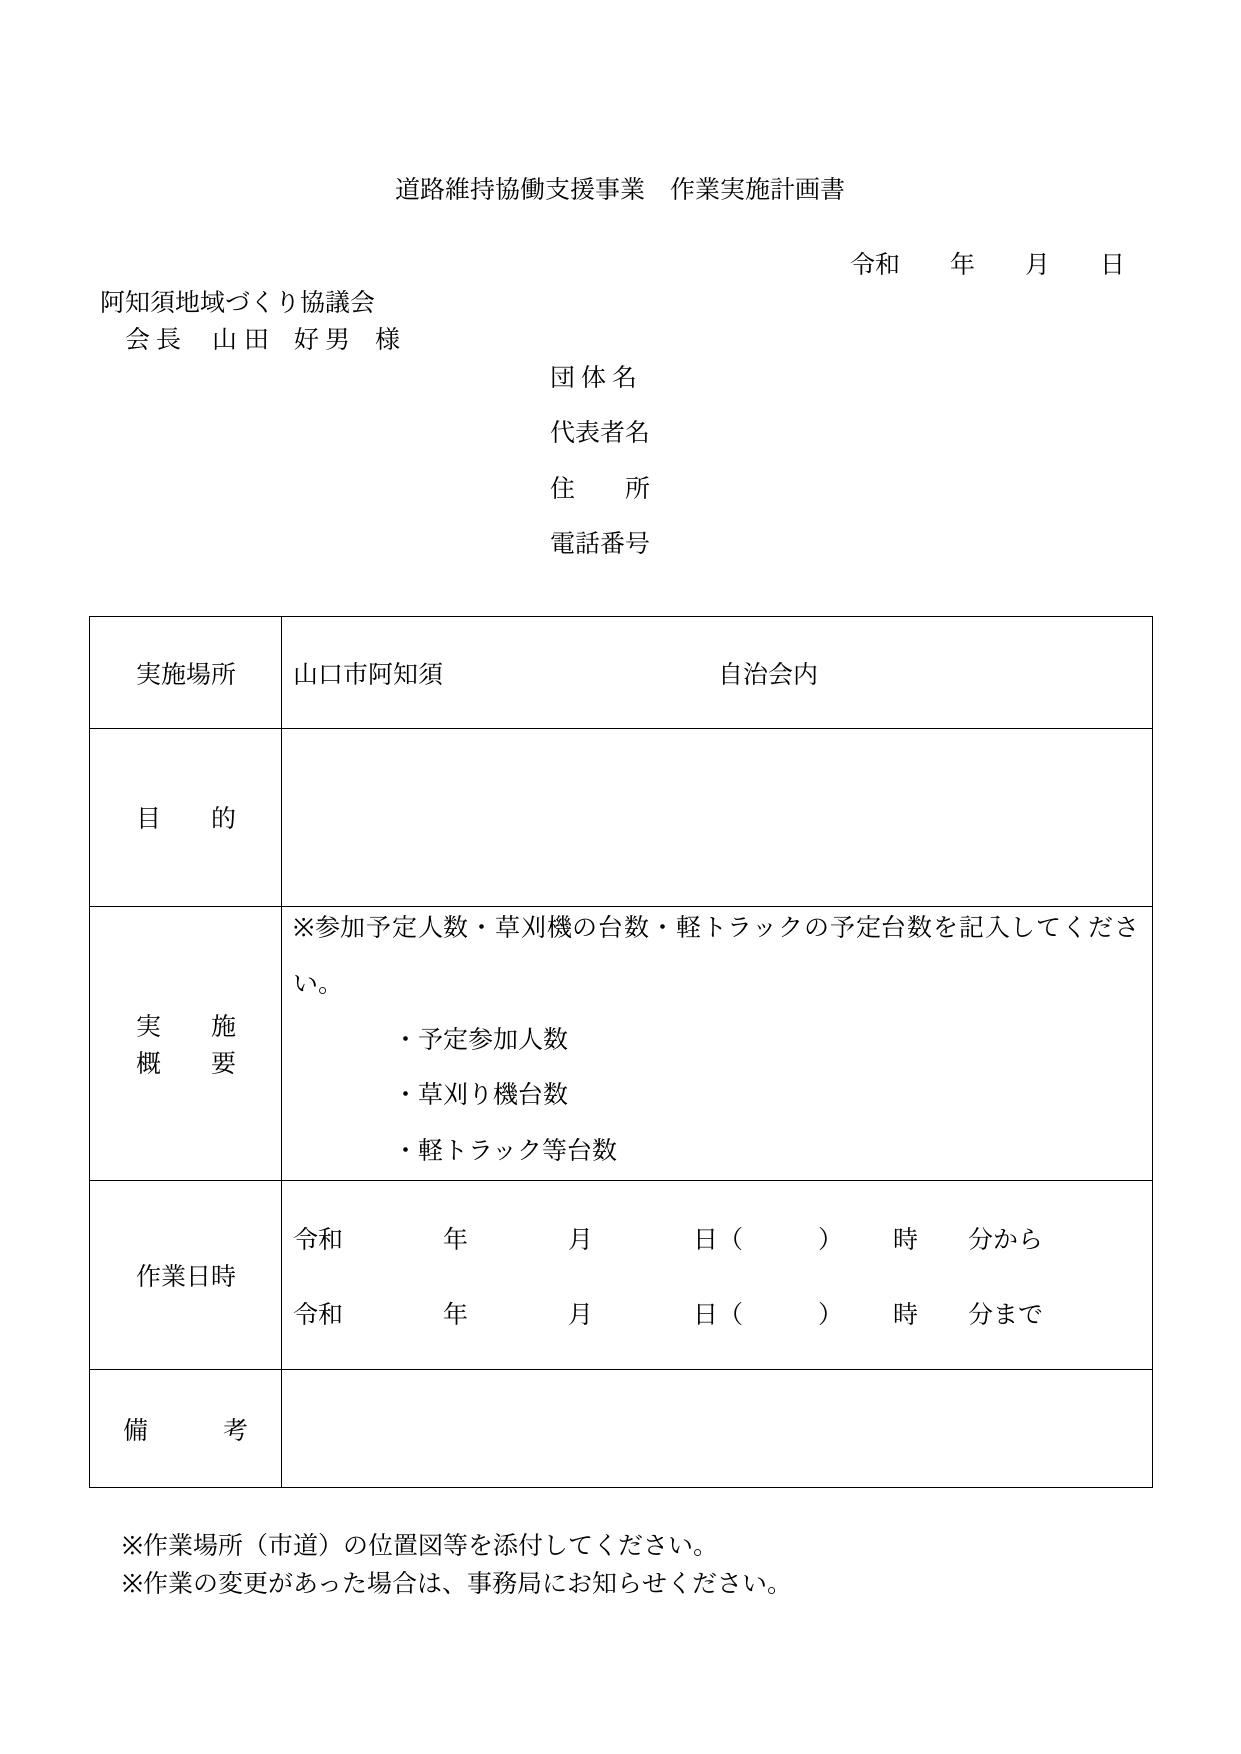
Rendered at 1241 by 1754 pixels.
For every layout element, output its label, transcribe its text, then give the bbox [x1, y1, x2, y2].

table_cell 備 考 [90, 1370, 281, 1487]
text 阿知須地域づくり協議会 [75, 282, 1165, 319]
text 令和 年 月 日 [75, 244, 1165, 282]
text ※作業の変更があった場合は、事務局にお知らせください。 [122, 1563, 1165, 1600]
text 道路維持協働支援事業 作業実施計画書 [75, 169, 1165, 207]
text 電話番号 [75, 523, 1173, 560]
table_cell 目 的 [90, 729, 281, 906]
table_header 山口市阿知須 自治会内 [282, 617, 1152, 727]
table_cell 実 施 概 要 [90, 907, 281, 1179]
table_cell 作業日時 [90, 1181, 281, 1369]
table_cell [282, 729, 1152, 906]
text 団 体 名 [75, 357, 1165, 394]
table_cell ※参加予定人数・草刈機の台数・軽トラックの予定台数を記入してください。 ・予定参加人数 ・草刈り機台数 ・軽トラック等台数 [282, 907, 1152, 1179]
table_header 実施場所 [90, 617, 281, 727]
text 会 長 山 田 好 男 様 [75, 319, 1165, 357]
table_cell 令和 年 月 日（ ） 時 分から 令和 年 月 日（ ） 時 分まで [282, 1181, 1152, 1369]
text ※作業場所（市道）の位置図等を添付してください。 [122, 1525, 1165, 1563]
table_cell [282, 1370, 1152, 1487]
text 代表者名 [75, 412, 1165, 449]
text 住 所 [75, 467, 1173, 505]
